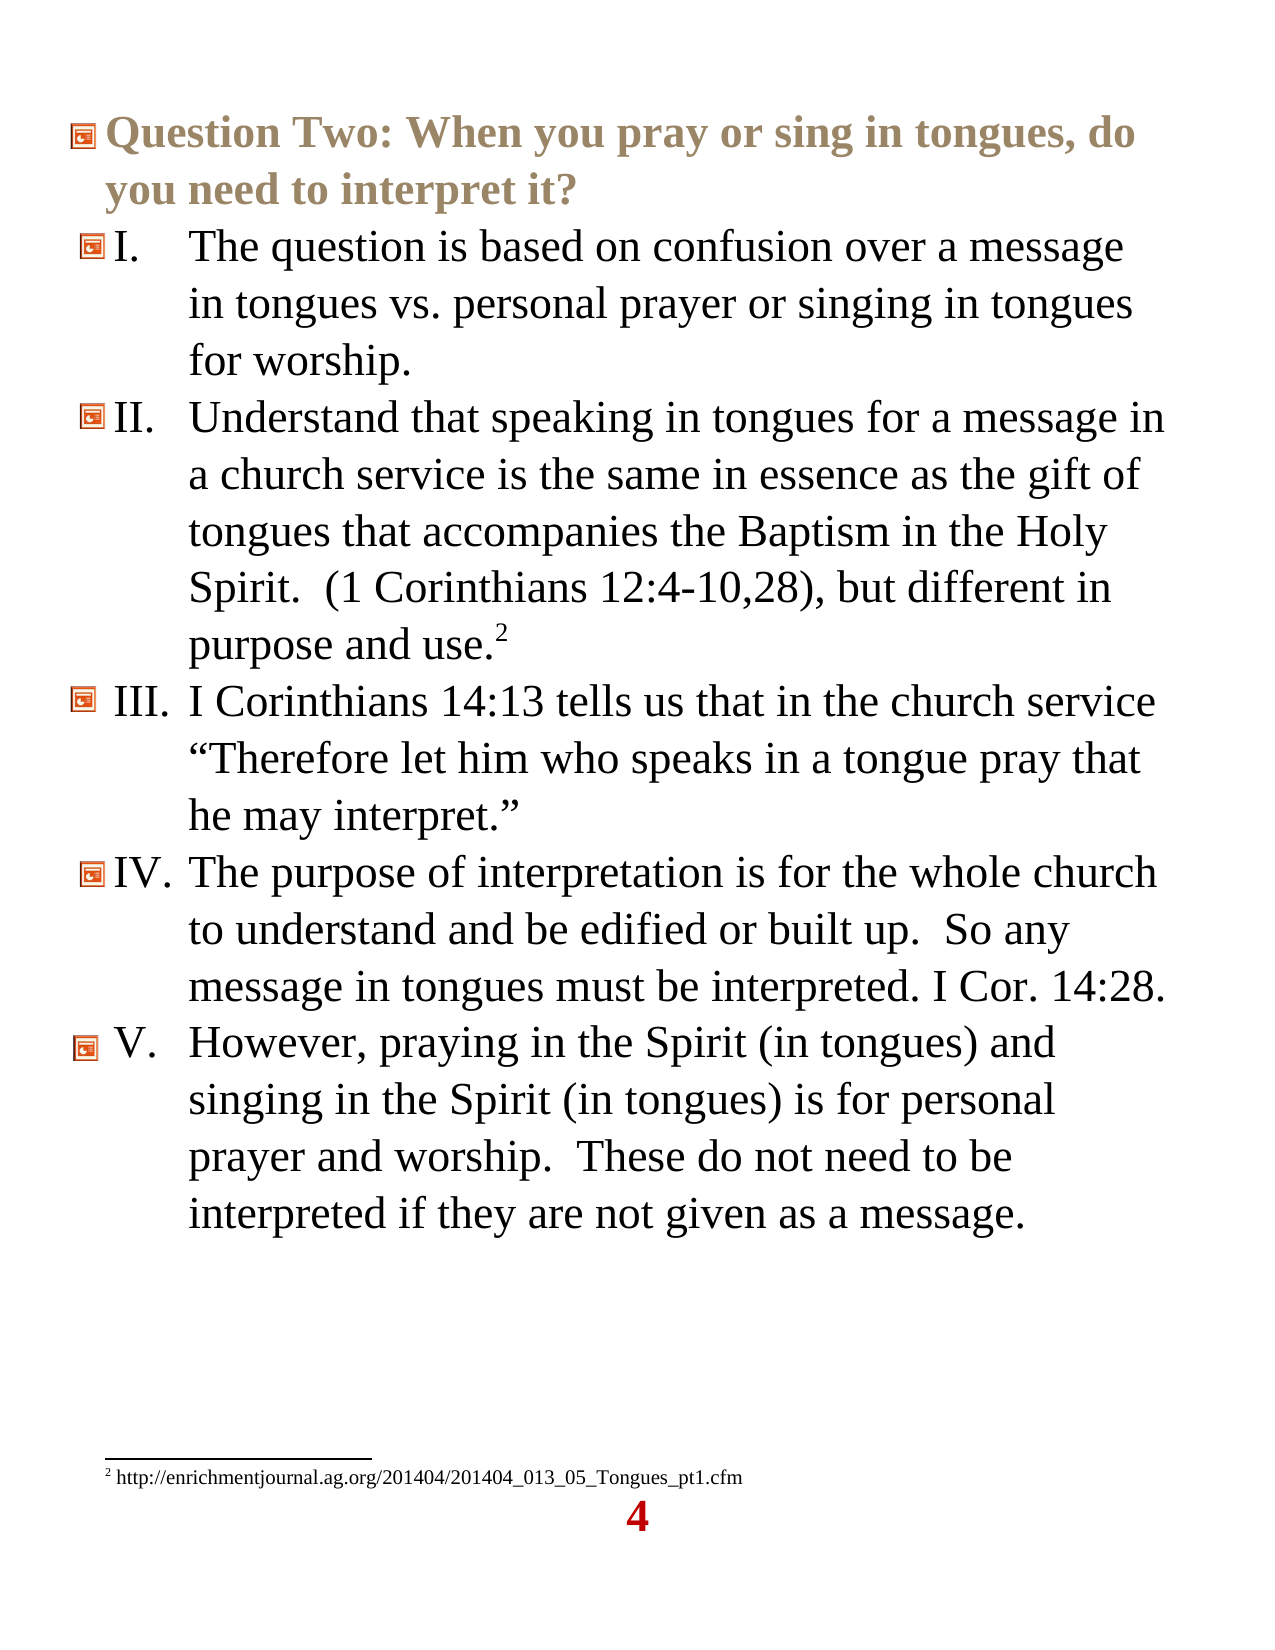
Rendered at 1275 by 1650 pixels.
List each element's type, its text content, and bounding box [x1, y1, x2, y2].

list The question is based on confusion over a message in tongues vs. personal prayer or singing in tongues for worship. [113, 219, 1170, 385]
list The purpose of interpretation is for the whole church to understand and be edified or built up. So any message in tongues must be interpreted. I Cor. 14:28. [113, 844, 1170, 1011]
list I Corinthians 14:13 tells us that in the church service “Therefore let him who speaks in a tongue pray that he may interpret.” [113, 674, 1170, 840]
text Question Two: When you pray or sing in tongues, do you need to interpret it? [105, 105, 1170, 214]
picture [79, 233, 106, 259]
picture [70, 686, 97, 712]
list However, praying in the Spirit (in tongues) and singing in the Spirit (in tongues) is for personal prayer and worship. These do not need to be interpreted if they are not given as a message. [113, 1015, 1170, 1238]
picture [79, 403, 106, 429]
picture [70, 123, 97, 149]
picture [73, 1035, 99, 1061]
list Understand that speaking in tongues for a message in a church service is the same in essence as the gift of tongues that accompanies the Baptism in the Holy Spirit. (1 Corinthians 12:4-10,28), but different in purpose and use. [113, 389, 1170, 669]
picture [79, 861, 106, 887]
